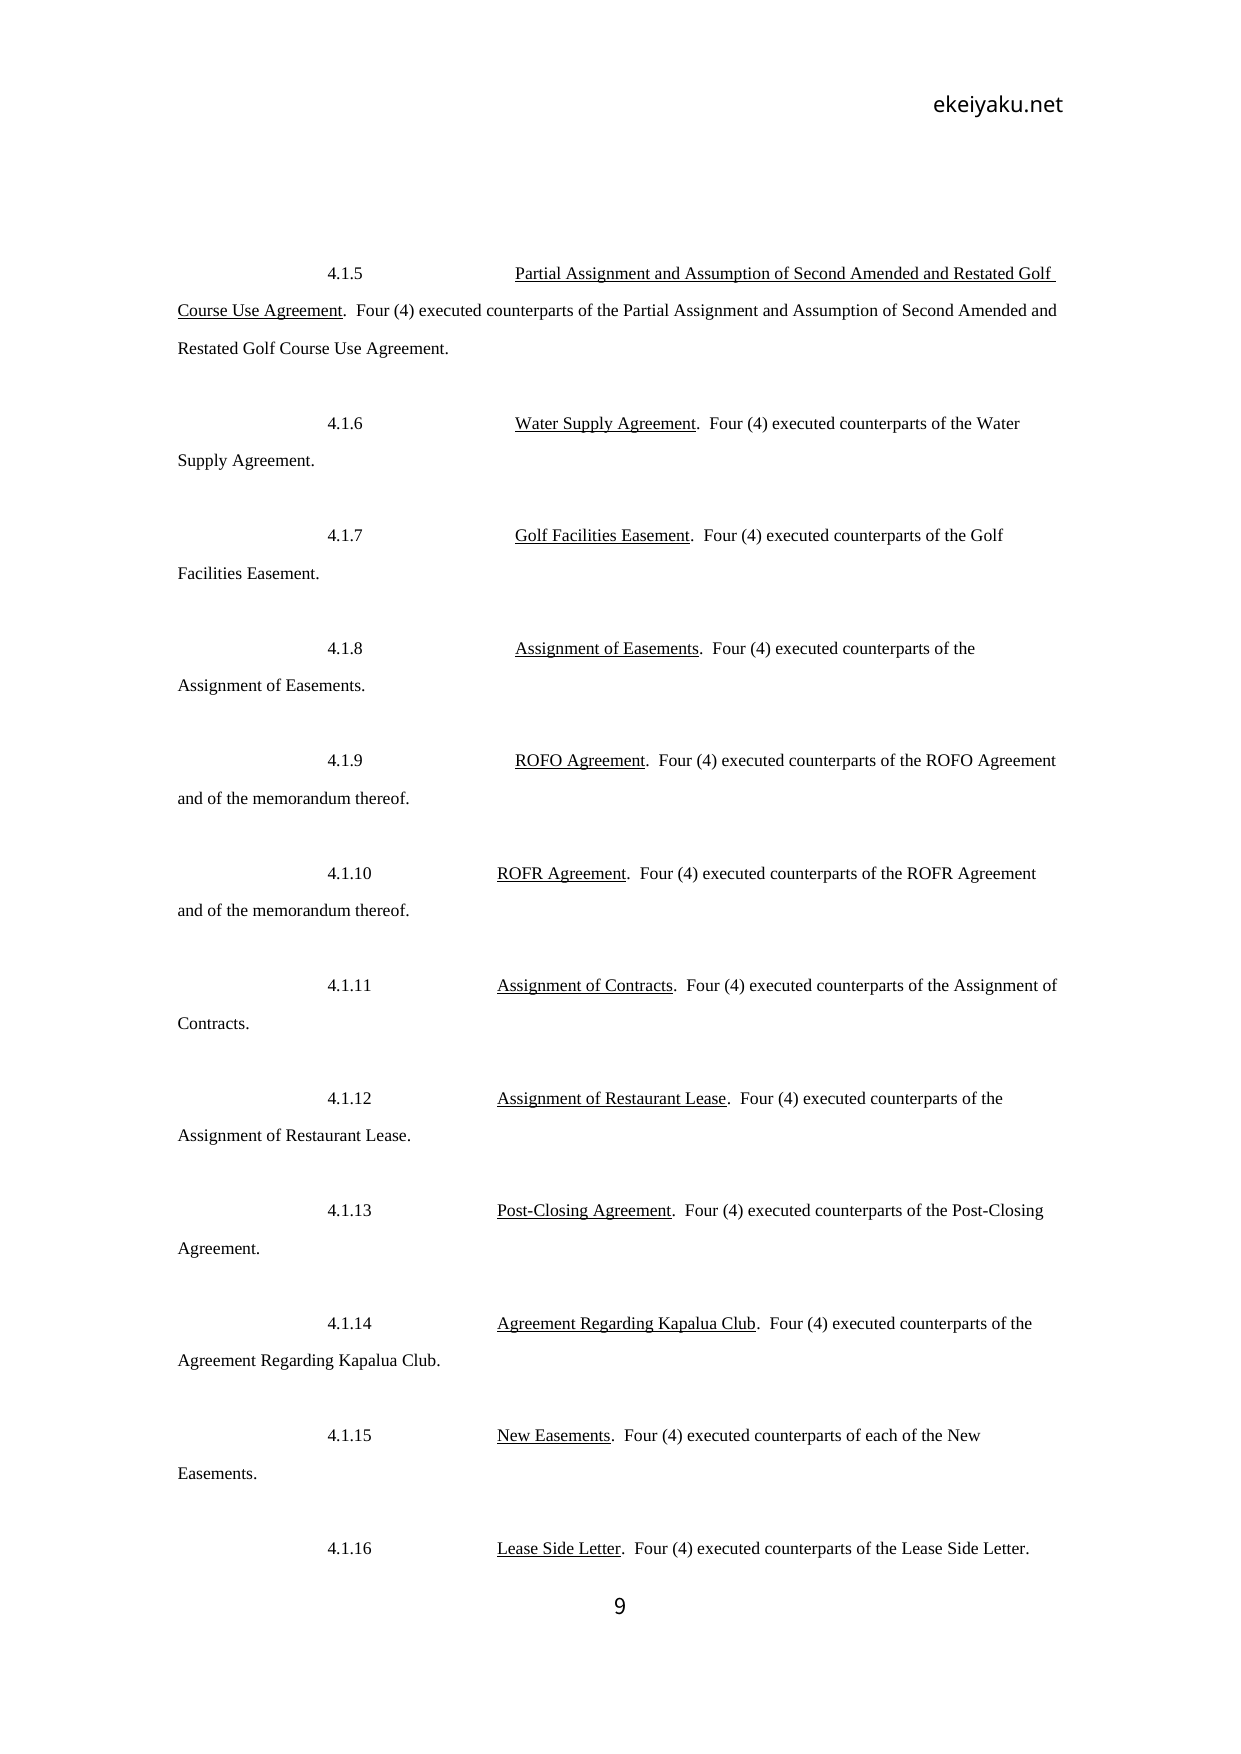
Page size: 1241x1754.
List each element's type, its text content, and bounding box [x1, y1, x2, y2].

text 4.1.10 ROFR Agreement. Four (4) executed counterparts of the ROFR Agreement and of the memorandum thereof. [177, 854, 1063, 929]
text 4.1.5 Partial Assignment and Assumption of Second Amended and Restated Golf Course Use Agreement. Four (4) executed counterparts of the Partial Assignment and Assumption of Second Amended and Restated Golf Course Use Agreement. [177, 254, 1063, 367]
text 4.1.8 Assignment of Easements. Four (4) executed counterparts of the Assignment of Easements. [177, 629, 1063, 704]
text 4.1.14 Agreement Regarding Kapalua Club. Four (4) executed counterparts of the Agreement Regarding Kapalua Club. [177, 1304, 1063, 1379]
text 4.1.16 Lease Side Letter. Four (4) executed counterparts of the Lease Side Letter. [177, 1529, 1063, 1567]
text 4.1.9 ROFO Agreement. Four (4) executed counterparts of the ROFO Agreement and of the memorandum thereof. [177, 742, 1063, 817]
text 4.1.11 Assignment of Contracts. Four (4) executed counterparts of the Assignment of Contracts. [177, 967, 1063, 1042]
text 4.1.15 New Easements. Four (4) executed counterparts of each of the New Easements. [177, 1417, 1063, 1492]
text 4.1.13 Post-Closing Agreement. Four (4) executed counterparts of the Post-Closing Agreement. [177, 1192, 1063, 1267]
text 4.1.12 Assignment of Restaurant Lease. Four (4) executed counterparts of the Assignment of Restaurant Lease. [177, 1079, 1063, 1154]
text 4.1.7 Golf Facilities Easement. Four (4) executed counterparts of the Golf Facilities Easement. [177, 517, 1063, 592]
text 4.1.6 Water Supply Agreement. Four (4) executed counterparts of the Water Supply Agreement. [177, 404, 1063, 479]
